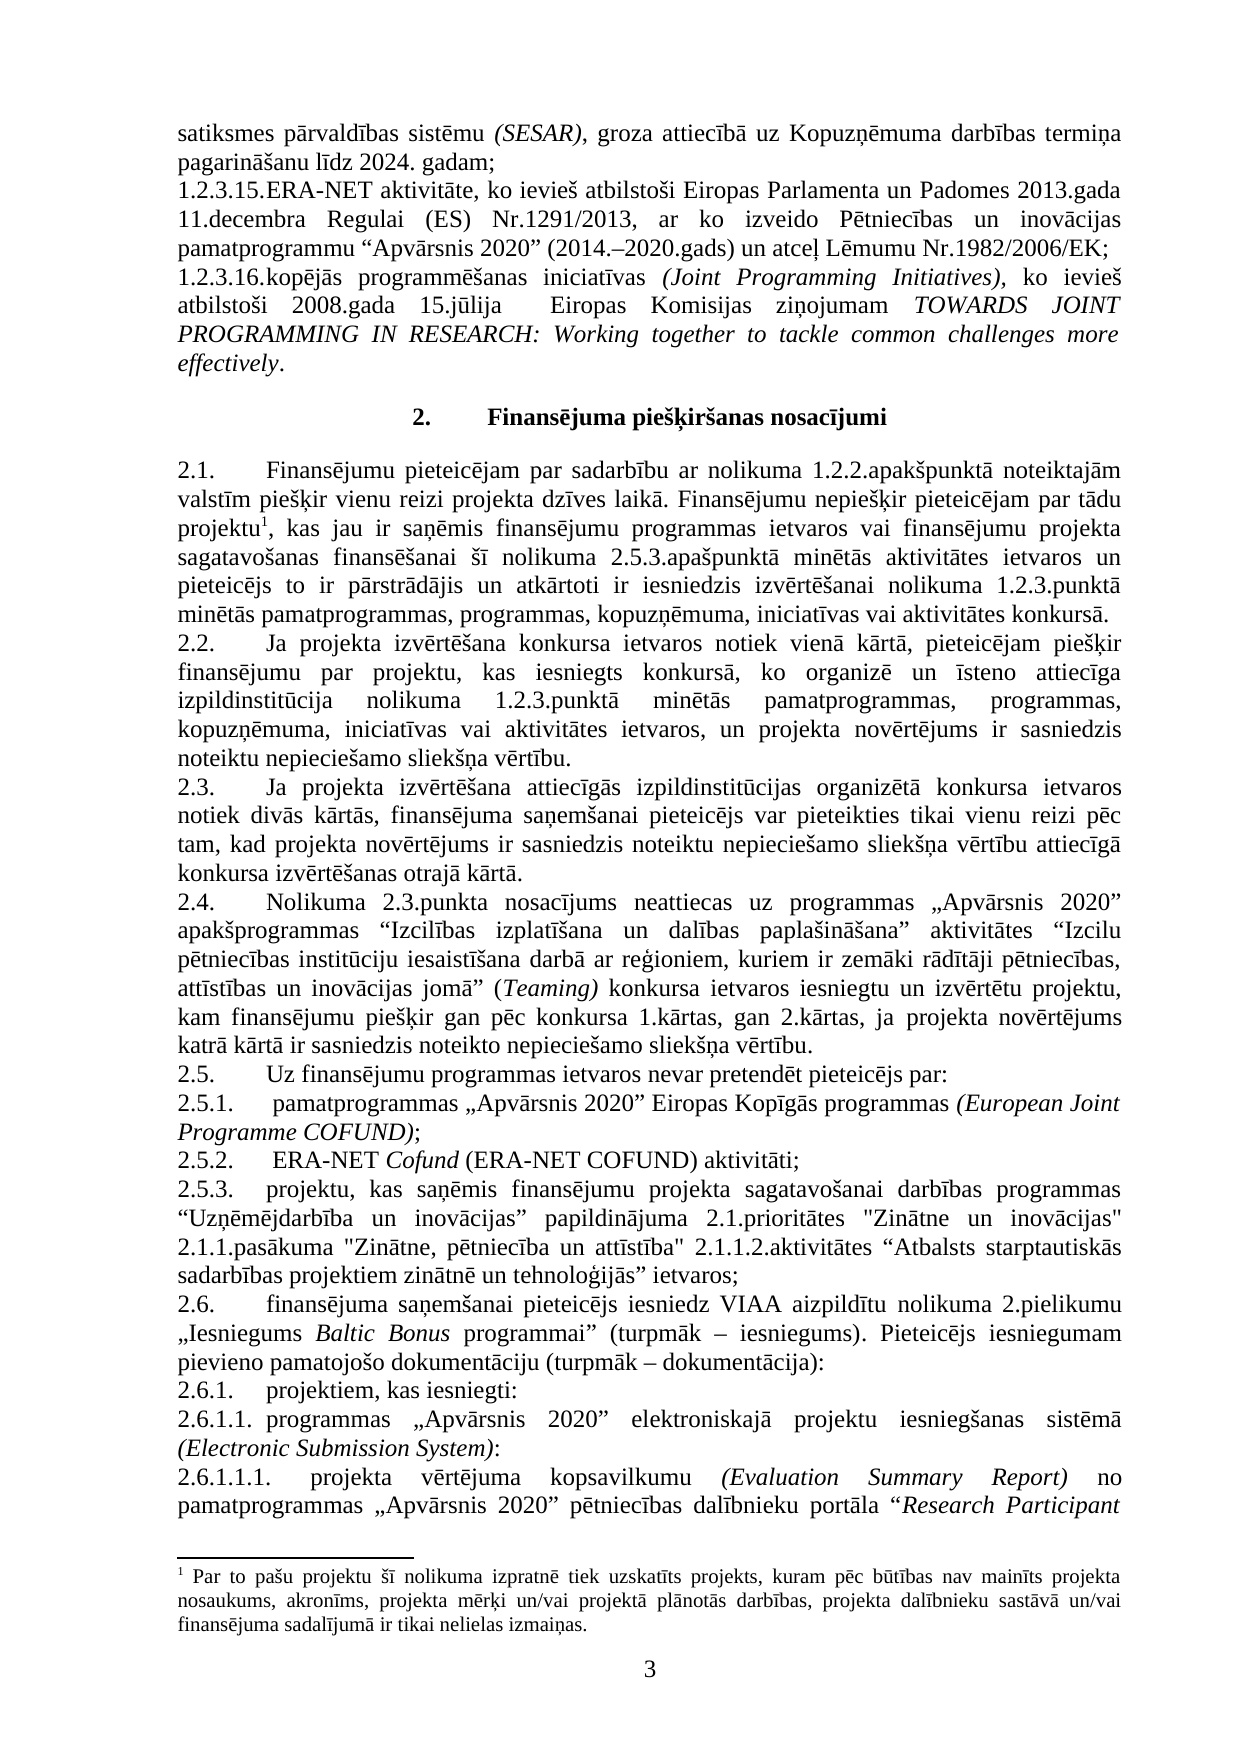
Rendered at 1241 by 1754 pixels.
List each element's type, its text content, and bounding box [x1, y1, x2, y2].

list kopējās programmēšanas iniciatīvas (Joint Programming Initiatives), ko ievieš atbilstoši 2008.gada 15.jūlija Eiropas Komisijas ziņojumam TOWARDS JOINT PROGRAMMING IN RESEARCH: Working together to tackle common challenges more effectively. [177, 262, 1122, 377]
list Ja projekta izvērtēšana konkursa ietvaros notiek vienā kārtā, pieteicējam piešķir finansējumu par projektu, kas iesniegts konkursā, ko organizē un īsteno attiecīga izpildinstitūcija nolikuma 1.2.3.punktā minētās pamatprogrammas, programmas, kopuzņēmuma, iniciatīvas vai aktivitātes ietvaros, un projekta novērtējums ir sasniedzis noteiktu nepieciešamo sliekšņa vērtību. [177, 628, 1122, 772]
list programmas „Apvārsnis 2020” elektroniskajā projektu iesniegšanas sistēmā (Electronic Submission System): [177, 1404, 1122, 1462]
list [177, 118, 1122, 176]
list ERA-NET Cofund (ERA-NET COFUND) aktivitāti; [177, 1146, 1122, 1174]
list ERA-NET aktivitāte, ko ievieš atbilstoši Eiropas Parlamenta un Padomes 2013.gada 11.decembra Regulai (ES) Nr.1291/2013, ar ko izveido Pētniecības un inovācijas pamatprogrammu “Apvārsnis 2020” (2014.–2020.gads) un atceļ Lēmumu Nr.1982/2006/EK; [177, 176, 1122, 262]
list projektu, kas saņēmis finansējumu projekta sagatavošanai darbības programmas “Uzņēmējdarbība un inovācijas” papildinājuma 2.1.prioritātes "Zinātne un inovācijas" 2.1.1.pasākuma "Zinātne, pētniecība un attīstība" 2.1.1.2.aktivitātes “Atbalsts starptautiskās sadarbības projektiem zinātnē un tehnoloģijās” ietvaros; [177, 1174, 1122, 1289]
list Ja projekta izvērtēšana attiecīgās izpildinstitūcijas organizētā konkursa ietvaros notiek divās kārtās, finansējuma saņemšanai pieteicējs var pieteikties tikai vienu reizi pēc tam, kad projekta novērtējums ir sasniedzis noteiktu nepieciešamo sliekšņa vērtību attiecīgā konkursa izvērtēšanas otrajā kārtā. [177, 772, 1122, 887]
list pamatprogrammas „Apvārsnis 2020” Eiropas Kopīgās programmas (European Joint Programme COFUND); [177, 1088, 1122, 1146]
list Finansējumu pieteicējam par sadarbību ar nolikuma 1.2.2.apakšpunktā noteiktajām valstīm piešķir vienu reizi projekta dzīves laikā. Finansējumu nepiešķir pieteicējam par tādu projektu, kas jau ir saņēmis finansējumu programmas ietvaros vai finansējumu projekta sagatavošanas finansēšanai šī nolikuma 2.5.3.apašpunktā minētās aktivitātes ietvaros un pieteicējs to ir pārstrādājis un atkārtoti ir iesniedzis izvērtēšanai nolikuma 1.2.3.punktā minētās pamatprogrammas, programmas, kopuzņēmuma, iniciatīvas vai aktivitātes konkursā. [177, 456, 1122, 628]
list Uz finansējumu programmas ietvaros nevar pretendēt pieteicējs par: [177, 1059, 1122, 1088]
list Nolikuma 2.3.punkta nosacījums neattiecas uz programmas „Apvārsnis 2020” apakšprogrammas “Izcilības izplatīšana un dalības paplašināšana” aktivitātes “Izcilu pētniecības institūciju iesaistīšana darbā ar reģioniem, kuriem ir zemāki rādītāji pētniecības, attīstības un inovācijas jomā” (Teaming) konkursa ietvaros iesniegtu un izvērtētu projektu, kam finansējumu piešķir gan pēc konkursa 1.kārtas, gan 2.kārtas, ja projekta novērtējums katrā kārtā ir sasniedzis noteikto nepieciešamo sliekšņa vērtību. [177, 887, 1122, 1059]
list projektiem, kas iesniegti: [177, 1376, 1122, 1404]
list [177, 1462, 1122, 1519]
list finansējuma saņemšanai pieteicējs iesniedz VIAA aizpildītu nolikuma 2.pielikumu „Iesniegums Baltic Bonus programmai” (turpmāk – iesniegums). Pieteicējs iesniegumam pievieno pamatojošo dokumentāciju (turpmāk – dokumentācija): [177, 1289, 1122, 1376]
list Finansējuma piešķiršanas nosacījumi [177, 402, 1122, 431]
